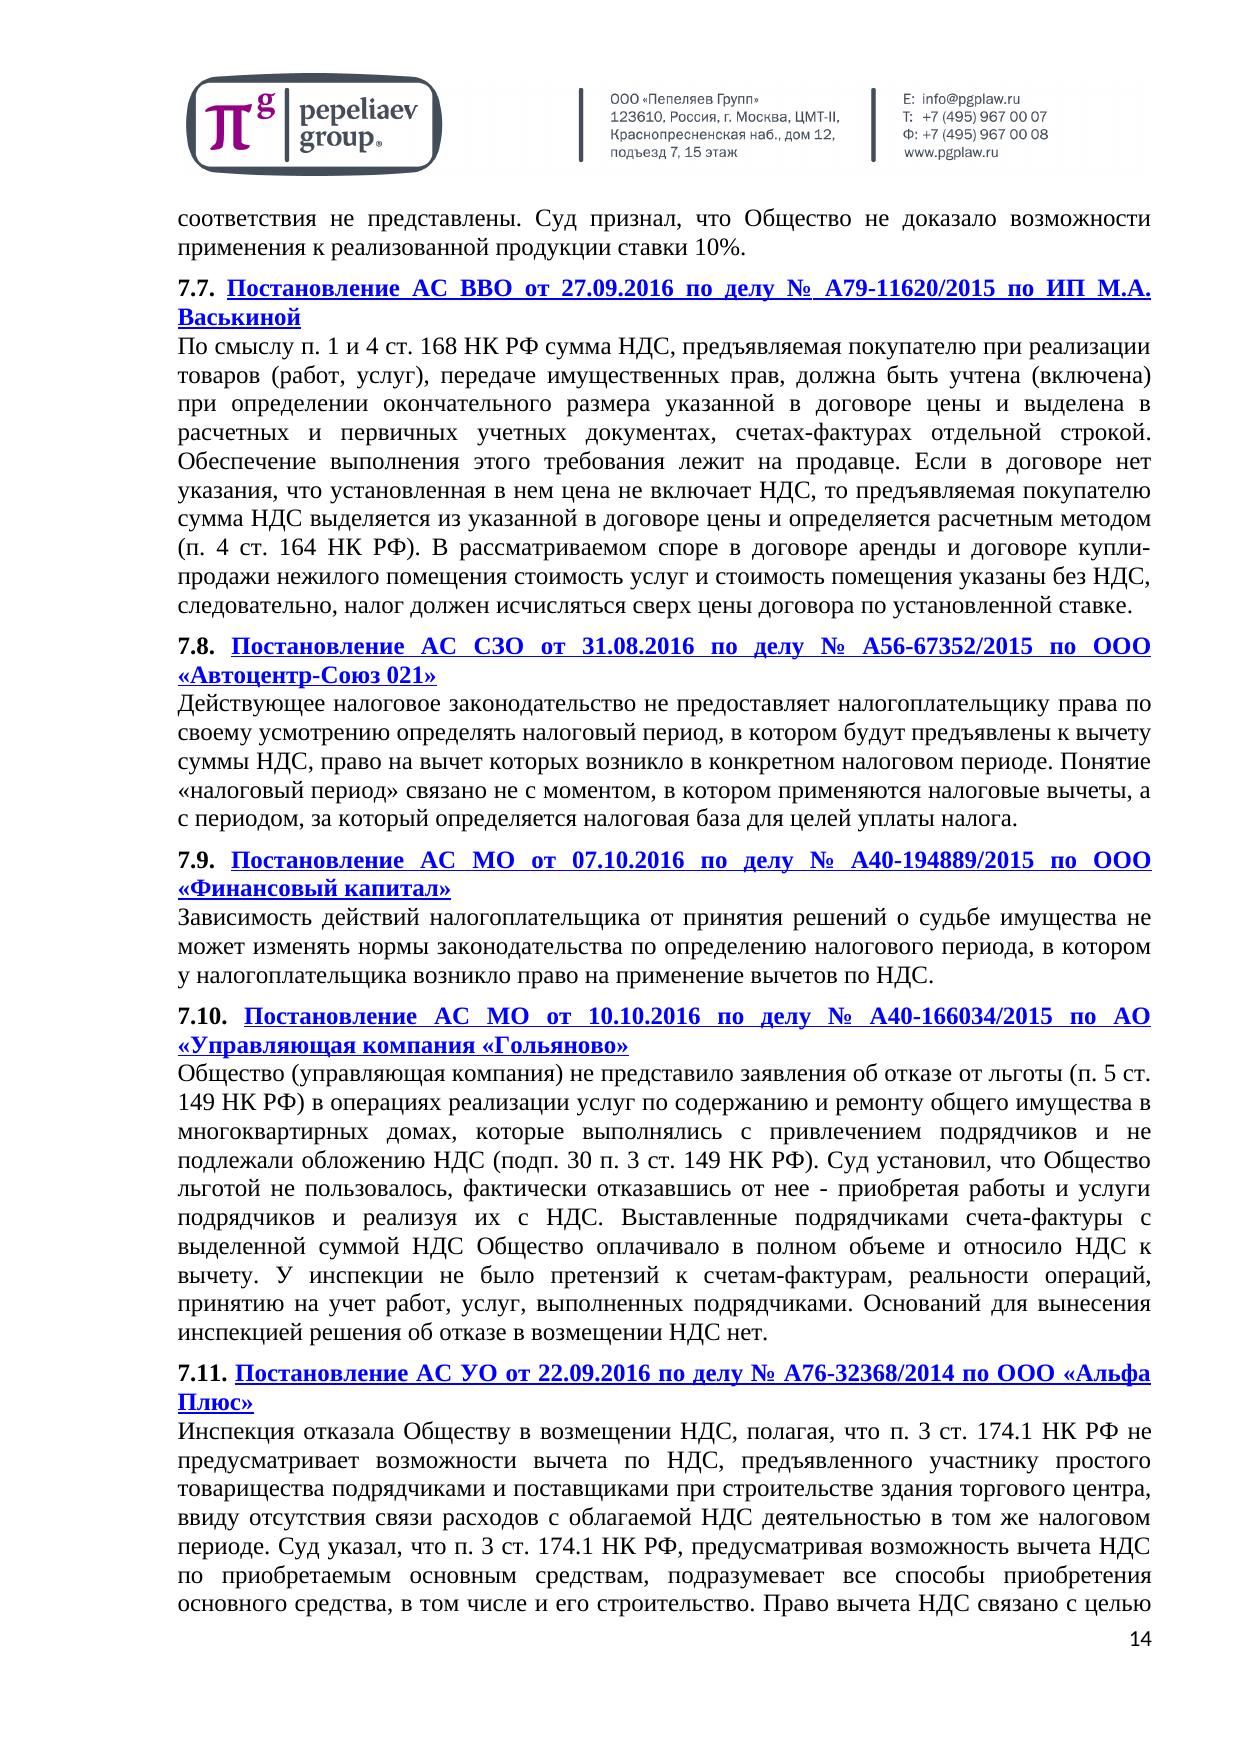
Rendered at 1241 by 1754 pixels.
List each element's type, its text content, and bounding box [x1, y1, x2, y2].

text По смыслу п. 1 и 4 ст. 168 НК РФ сумма НДС, предъявляемая покупателю при реализации товаров (работ, услуг), передаче имущественных прав, должна быть учтена (включена) при определении окончательного размера указанной в договоре цены и выделена в расчетных и первичных учетных документах, счетах-фактурах отдельной строкой. Обеспечение выполнения этого требования лежит на продавце. Если в договоре нет указания, что установленная в нем цена не включает НДС, то предъявляемая покупателю сумма НДС выделяется из указанной в договоре цены и определяется расчетным методом (п. 4 ст. 164 НК РФ). В рассматриваемом споре в договоре аренды и договоре купли-продажи нежилого помещения стоимость услуг и стоимость помещения указаны без НДС, следовательно, налог должен исчисляться сверх цены договора по установленной ставке. [177, 331, 1152, 618]
text Зависимость действий налогоплательщика от принятия решений о судьбе имущества не может изменять нормы законодательства по определению налогового периода, в котором у налогоплательщика возникло право на применение вычетов по НДС. [177, 902, 1152, 988]
text Общество (управляющая компания) не представило заявления об отказе от льготы (п. 5 ст. 149 НК РФ) в операциях реализации услуг по содержанию и ремонту общего имущества в многоквартирных домах, которые выполнялись с привлечением подрядчиков и не подлежали обложению НДС (подп. 30 п. 3 ст. 149 НК РФ). Суд установил, что Общество льготой не пользовалось, фактически отказавшись от нее - приобретая работы и услуги подрядчиков и реализуя их с НДС. Выставленные подрядчиками счета-фактуры с выделенной суммой НДС Общество оплачивало в полном объеме и относило НДС к вычету. У инспекции не было претензий к счетам-фактурам, реальности операций, принятию на учет работ, услуг, выполненных подрядчиками. Оснований для вынесения инспекцией решения об отказе в возмещении НДС нет. [177, 1058, 1152, 1346]
text Действующее налоговое законодательство не предоставляет налогоплательщику права по своему усмотрению определять налоговый период, в котором будут предъявлены к вычету суммы НДС, право на вычет которых возникло в конкретном налоговом периоде. Понятие «налоговый период» связано не с моментом, в котором применяются налоговые вычеты, а с периодом, за который определяется налоговая база для целей уплаты налога. [177, 688, 1152, 832]
picture [177, 73, 1151, 176]
subtitle 7.8. Постановление АС СЗО от 31.08.2016 по делу № А56-67352/2015 по ООО «Автоцентр-Союз 021» [177, 631, 1152, 688]
subtitle 7.11. Постановление АС УО от 22.09.2016 по делу № А76-32368/2014 по ООО «Альфа Плюс» [177, 1358, 1152, 1416]
subtitle 7.7. Постановление АС ВВО от 27.09.2016 по делу № А79-11620/2015 по ИП М.А. Васькиной [177, 273, 1152, 331]
subtitle 7.10. Постановление АС МО от 10.10.2016 по делу № А40-166034/2015 по АО «Управляющая компания «Гольяново» [177, 1001, 1152, 1058]
subtitle 7.9. Постановление АС МО от 07.10.2016 по делу № А40-194889/2015 по ООО «Финансовый капитал» [177, 845, 1152, 902]
